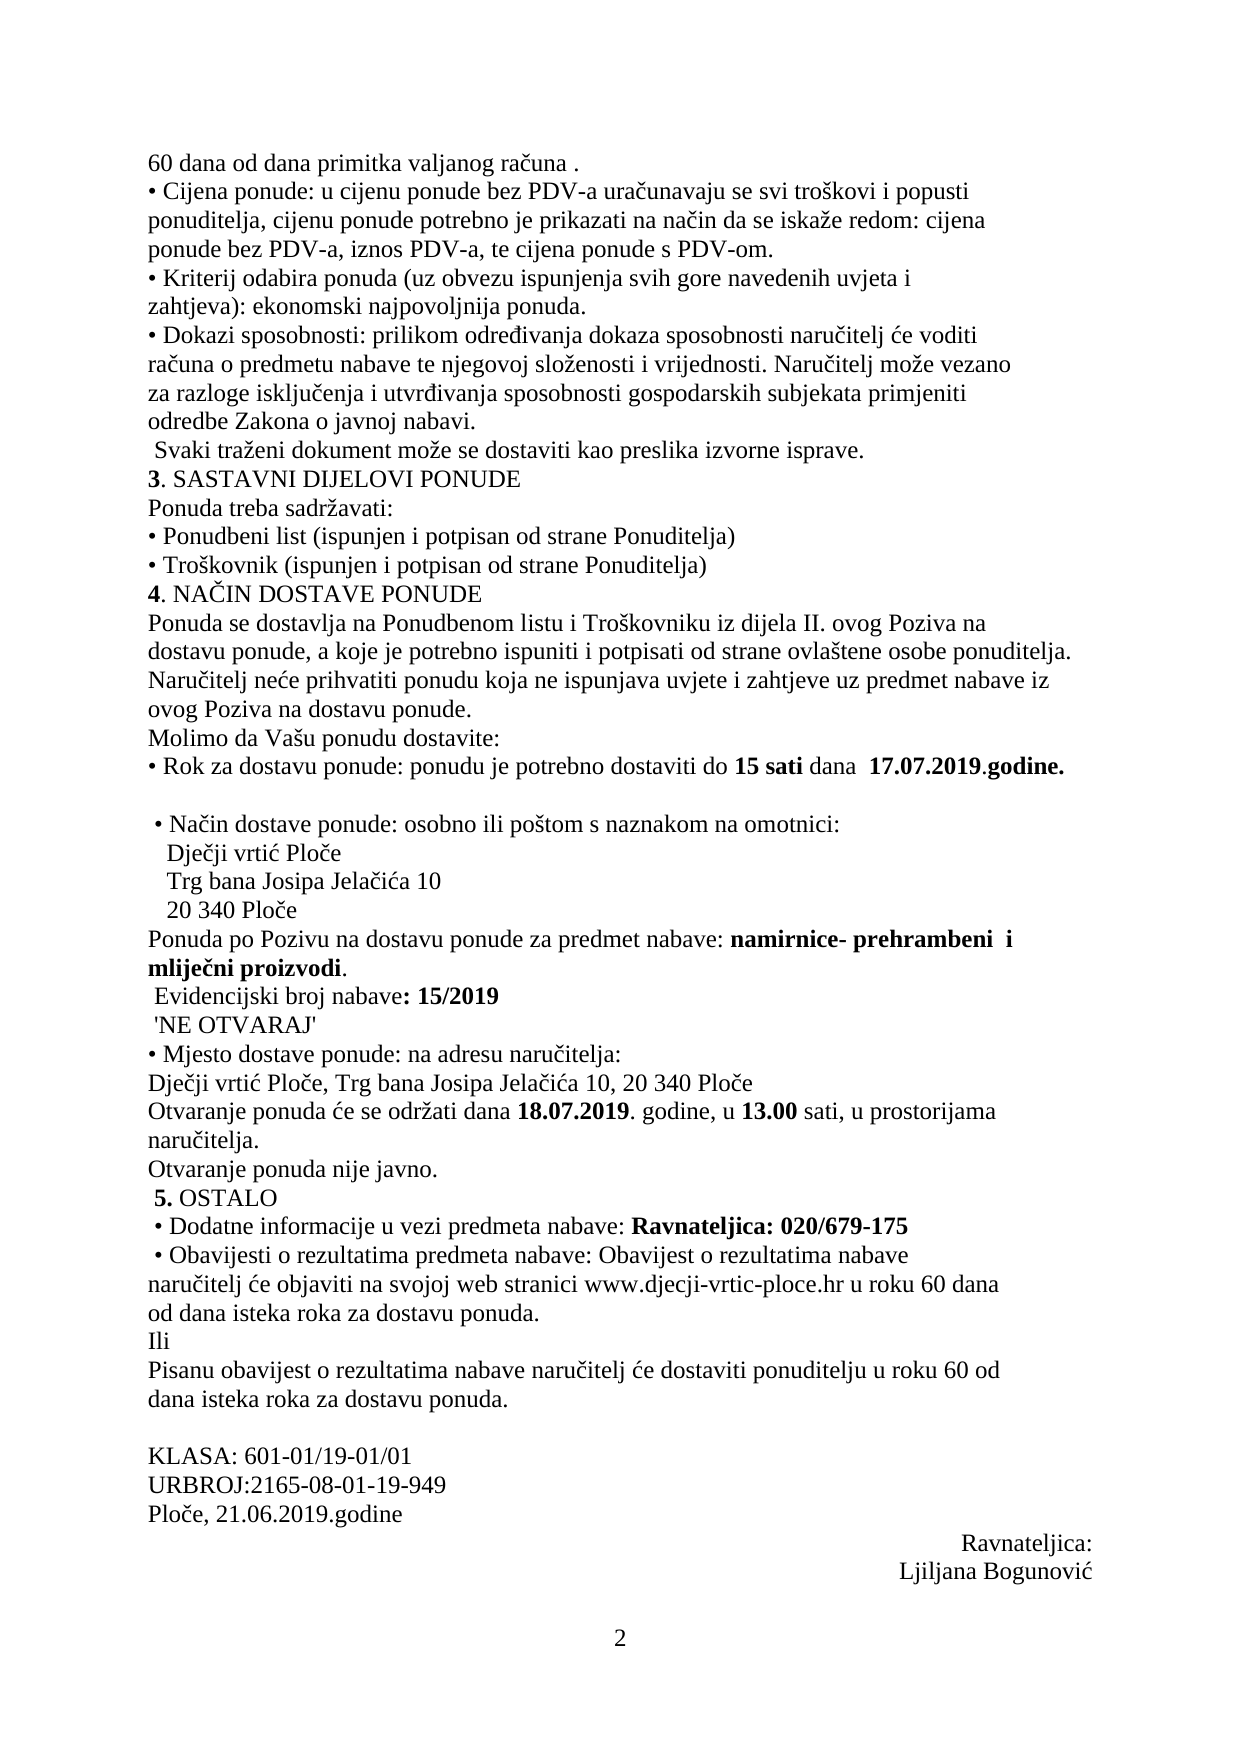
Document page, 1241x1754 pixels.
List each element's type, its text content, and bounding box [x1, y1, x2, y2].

text računa o predmetu nabave te njegovoj složenosti i vrijednosti. Naručitelj može vezano [148, 349, 1093, 378]
text • Obavijesti o rezultatima predmeta nabave: Obavijest o rezultatima nabave [148, 1240, 1093, 1269]
text 3. SASTAVNI DIJELOVI PONUDE [148, 464, 1093, 493]
text • Ponudbeni list (ispunjen i potpisan od strane Ponuditelja) [148, 521, 1093, 550]
text Pisanu obavijest o rezultatima nabave naručitelj će dostaviti ponuditelju u roku 60 od [148, 1355, 1093, 1384]
text Ploče, 21.06.2019.godine [148, 1499, 1093, 1528]
text • Cijena ponude: u cijenu ponude bez PDV-a uračunavaju se svi troškovi i popusti [148, 176, 1093, 205]
text za razloge isključenja i utvrđivanja sposobnosti gospodarskih subjekata primjeniti [148, 378, 1093, 406]
text Molimo da Vašu ponudu dostavite: [148, 723, 1093, 751]
text od dana isteka roka za dostavu ponuda. [148, 1298, 1093, 1326]
text Ponuda se dostavlja na Ponudbenom listu i Troškovniku iz dijela II. ovog Poziva na [148, 608, 1093, 636]
text dostavu ponude, a koje je potrebno ispuniti i potpisati od strane ovlaštene osobe ponuditelja. [148, 636, 1093, 665]
text • Troškovnik (ispunjen i potpisan od strane Ponuditelja) [148, 550, 1093, 579]
text • Rok za dostavu ponude: ponudu je potrebno dostaviti do 15 sati dana 17.07.2019.godine. [148, 751, 1093, 780]
text • Dokazi sposobnosti: prilikom određivanja dokaza sposobnosti naručitelj će voditi [148, 320, 1093, 349]
text Ponuda po Pozivu na dostavu ponude za predmet nabave: namirnice- prehrambeni i mliječni proizvodi. [148, 924, 1093, 981]
text naručitelja. [148, 1125, 1093, 1154]
text KLASA: 601-01/19-01/01 [148, 1441, 1093, 1470]
text Trg bana Josipa Jelačića 10 [148, 866, 1093, 895]
text URBROJ:2165-08-01-19-949 [148, 1470, 1093, 1499]
text odredbe Zakona o javnoj nabavi. [148, 406, 1093, 435]
text 5. OSTALO [148, 1183, 1093, 1211]
text Evidencijski broj nabave: 15/2019 [148, 981, 1093, 1010]
text Ponuda treba sadržavati: [148, 493, 1093, 521]
text Otvaranje ponuda će se održati dana 18.07.2019. godine, u 13.00 sati, u prostorijama [148, 1096, 1093, 1125]
text • Dodatne informacije u vezi predmeta nabave: Ravnateljica: 020/679-175 [148, 1211, 1093, 1240]
text Ravnateljica: [148, 1528, 1093, 1556]
text naručitelj će objaviti na svojoj web stranici www.djecji-vrtic-ploce.hr u roku 60 dana [148, 1269, 1093, 1298]
text Ili [148, 1326, 1093, 1355]
text 20 340 Ploče [148, 895, 1093, 924]
text Naručitelj neće prihvatiti ponudu koja ne ispunjava uvjete i zahtjeve uz predmet nabave iz [148, 665, 1093, 694]
text ponude bez PDV-a, iznos PDV-a, te cijena ponude s PDV-om. [148, 234, 1093, 263]
text dana isteka roka za dostavu ponuda. [148, 1384, 1093, 1413]
text 60 dana od dana primitka valjanog računa . [148, 148, 1093, 176]
text ovog Poziva na dostavu ponude. [148, 694, 1093, 723]
text • Način dostave ponude: osobno ili poštom s naznakom na omotnici: [148, 809, 1093, 838]
text zahtjeva): ekonomski najpovoljnija ponuda. [148, 291, 1093, 320]
text Otvaranje ponuda nije javno. [148, 1154, 1093, 1183]
text Ljiljana Bogunović [148, 1556, 1093, 1585]
text Dječji vrtić Ploče [148, 838, 1093, 866]
text • Kriterij odabira ponuda (uz obvezu ispunjenja svih gore navedenih uvjeta i [148, 263, 1093, 291]
text Svaki traženi dokument može se dostaviti kao preslika izvorne isprave. [148, 435, 1093, 464]
text 'NE OTVARAJ' [148, 1010, 1093, 1039]
text • Mjesto dostave ponude: na adresu naručitelja: [148, 1039, 1093, 1068]
text Dječji vrtić Ploče, Trg bana Josipa Jelačića 10, 20 340 Ploče [148, 1068, 1093, 1096]
text 4. NAČIN DOSTAVE PONUDE [148, 579, 1093, 608]
text ponuditelja, cijenu ponude potrebno je prikazati na način da se iskaže redom: cijena [148, 205, 1093, 234]
